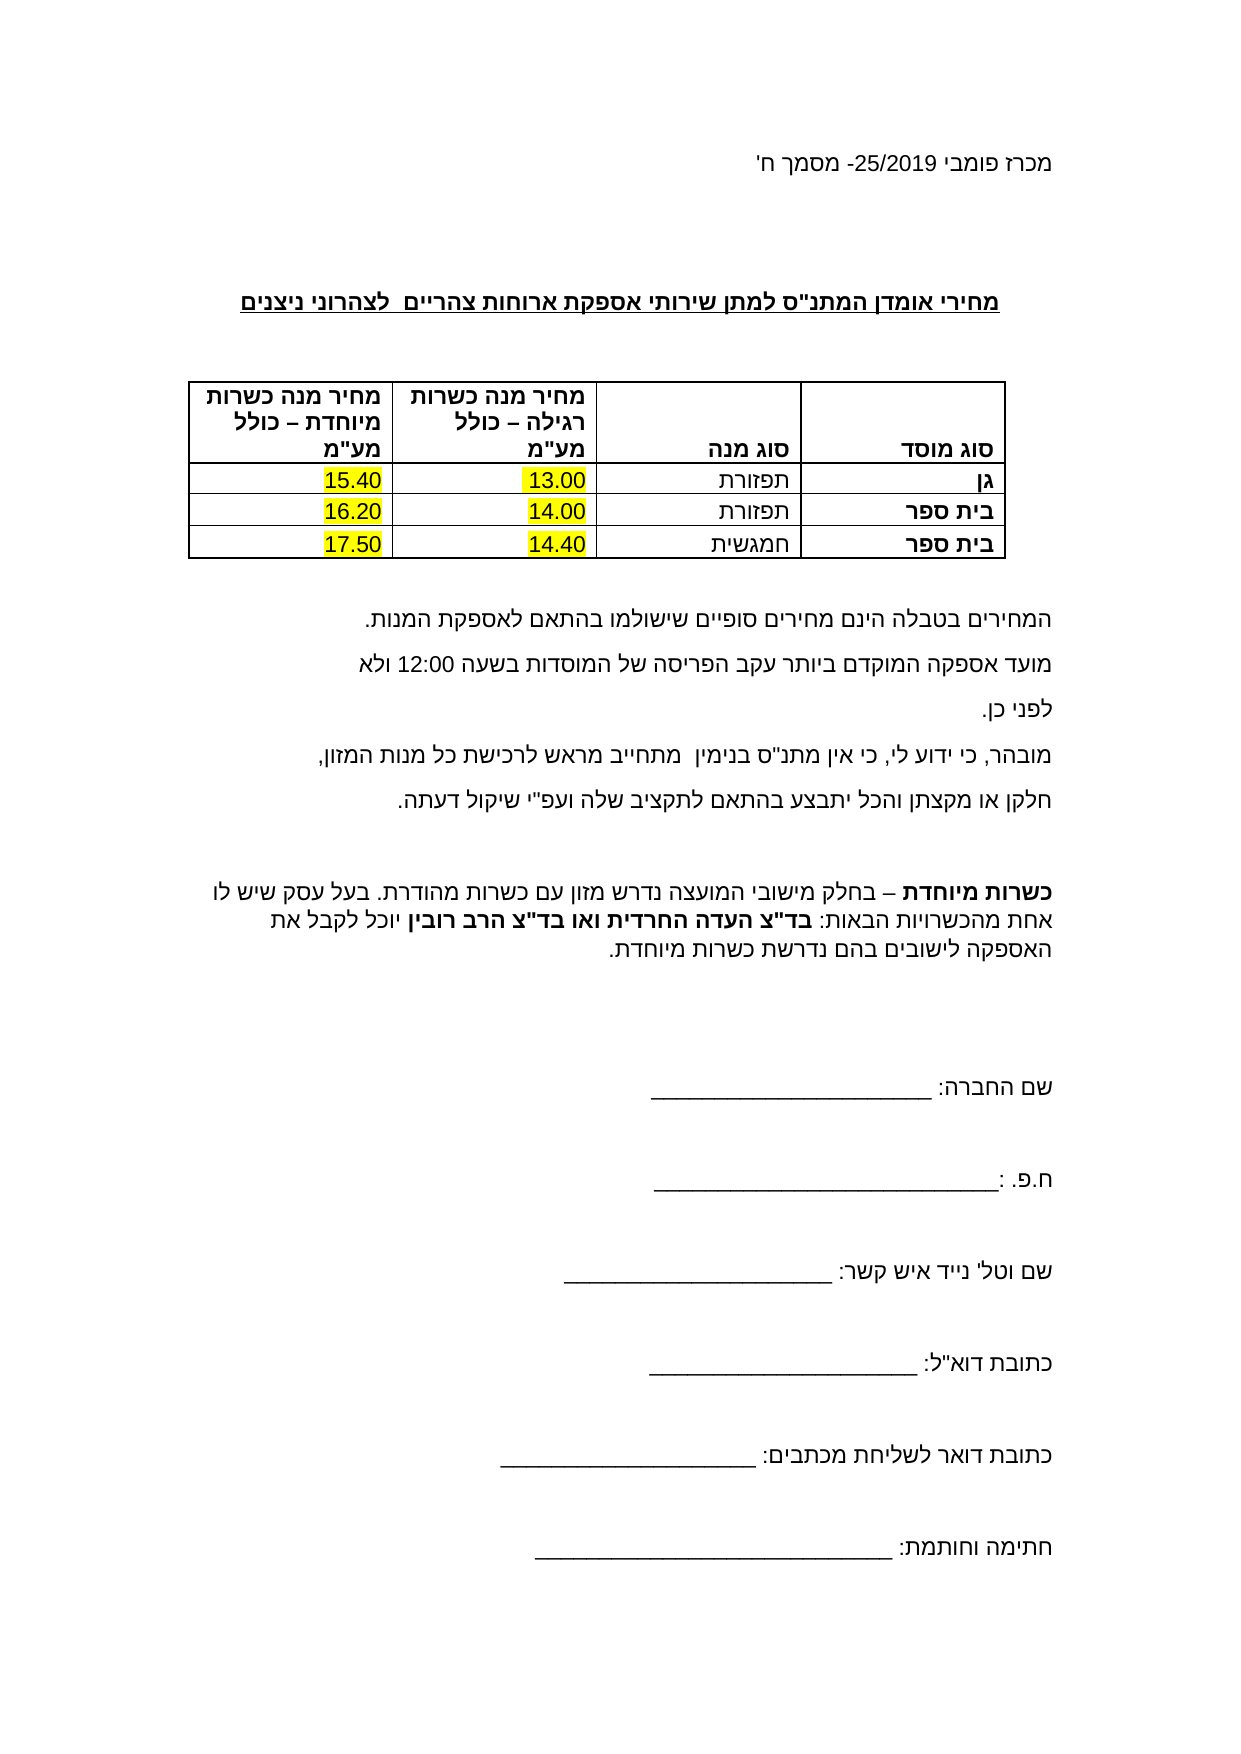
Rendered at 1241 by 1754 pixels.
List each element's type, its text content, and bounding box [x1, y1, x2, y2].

table_cell 16.20 [190, 494, 392, 524]
table_cell 15.40 [190, 464, 392, 493]
text שם החברה: ______________________ [187, 1074, 1053, 1101]
table_cell גן [802, 464, 1004, 493]
text מכרז פומבי 25/2019- מסמך ח' [187, 150, 1053, 176]
text שם וטל' נייד איש קשר: _____________________ [187, 1258, 1053, 1285]
text חלקן או מקצתן והכל יתבצע בהתאם לתקציב שלה ועפ"י שיקול דעתה. [187, 787, 1053, 813]
table_cell תפזורת [597, 494, 800, 524]
table_cell 17.50 [190, 526, 392, 557]
table_header מחיר מנה כשרות מיוחדת – כולל מע"מ [190, 383, 392, 462]
table_header סוג מנה [597, 383, 800, 462]
text לפני כן. [187, 696, 1053, 723]
text כשרות מיוחדת – בחלק מישובי המועצה נדרש מזון עם כשרות מהודרת. בעל עסק שיש לו אחת מהכשרויות הבאות: בד"צ העדה החרדית ואו בד"צ הרב רובין יוכל לקבל את האספקה לישובים בהם נדרשת כשרות מיוחדת. [187, 879, 1053, 962]
text כתובת דואר לשליחת מכתבים: ____________________ [187, 1442, 1053, 1469]
text כתובת דוא"ל: _____________________ [187, 1350, 1053, 1377]
text המחירים בטבלה הינם מחירים סופיים שישולמו בהתאם לאספקת המנות. [187, 606, 1053, 633]
table_cell חמגשית [597, 526, 800, 557]
table_cell בית ספר [802, 494, 1004, 524]
table_cell תפזורת [597, 464, 800, 493]
table_cell 14.00 [393, 494, 596, 524]
text ח.פ. :___________________________ [187, 1166, 1053, 1193]
table_cell 13.00 [393, 464, 596, 493]
text מחירי אומדן המתנ"ס למתן שירותי אספקת ארוחות צהריים לצהרוני ניצנים [187, 289, 1053, 315]
table_header מחיר מנה כשרות רגילה – כולל מע"מ [393, 383, 596, 462]
text מובהר, כי ידוע לי, כי אין מתנ"ס בנימין מתחייב מראש לרכישת כל מנות המזון, [187, 742, 1053, 768]
table_header סוג מוסד [802, 383, 1004, 462]
text מועד אספקה המוקדם ביותר עקב הפריסה של המוסדות בשעה 12:00 ולא [187, 651, 1053, 678]
text חתימה וחותמת: ____________________________ [187, 1534, 1053, 1561]
table_cell 14.40 [393, 526, 596, 557]
table_cell בית ספר [802, 526, 1004, 557]
